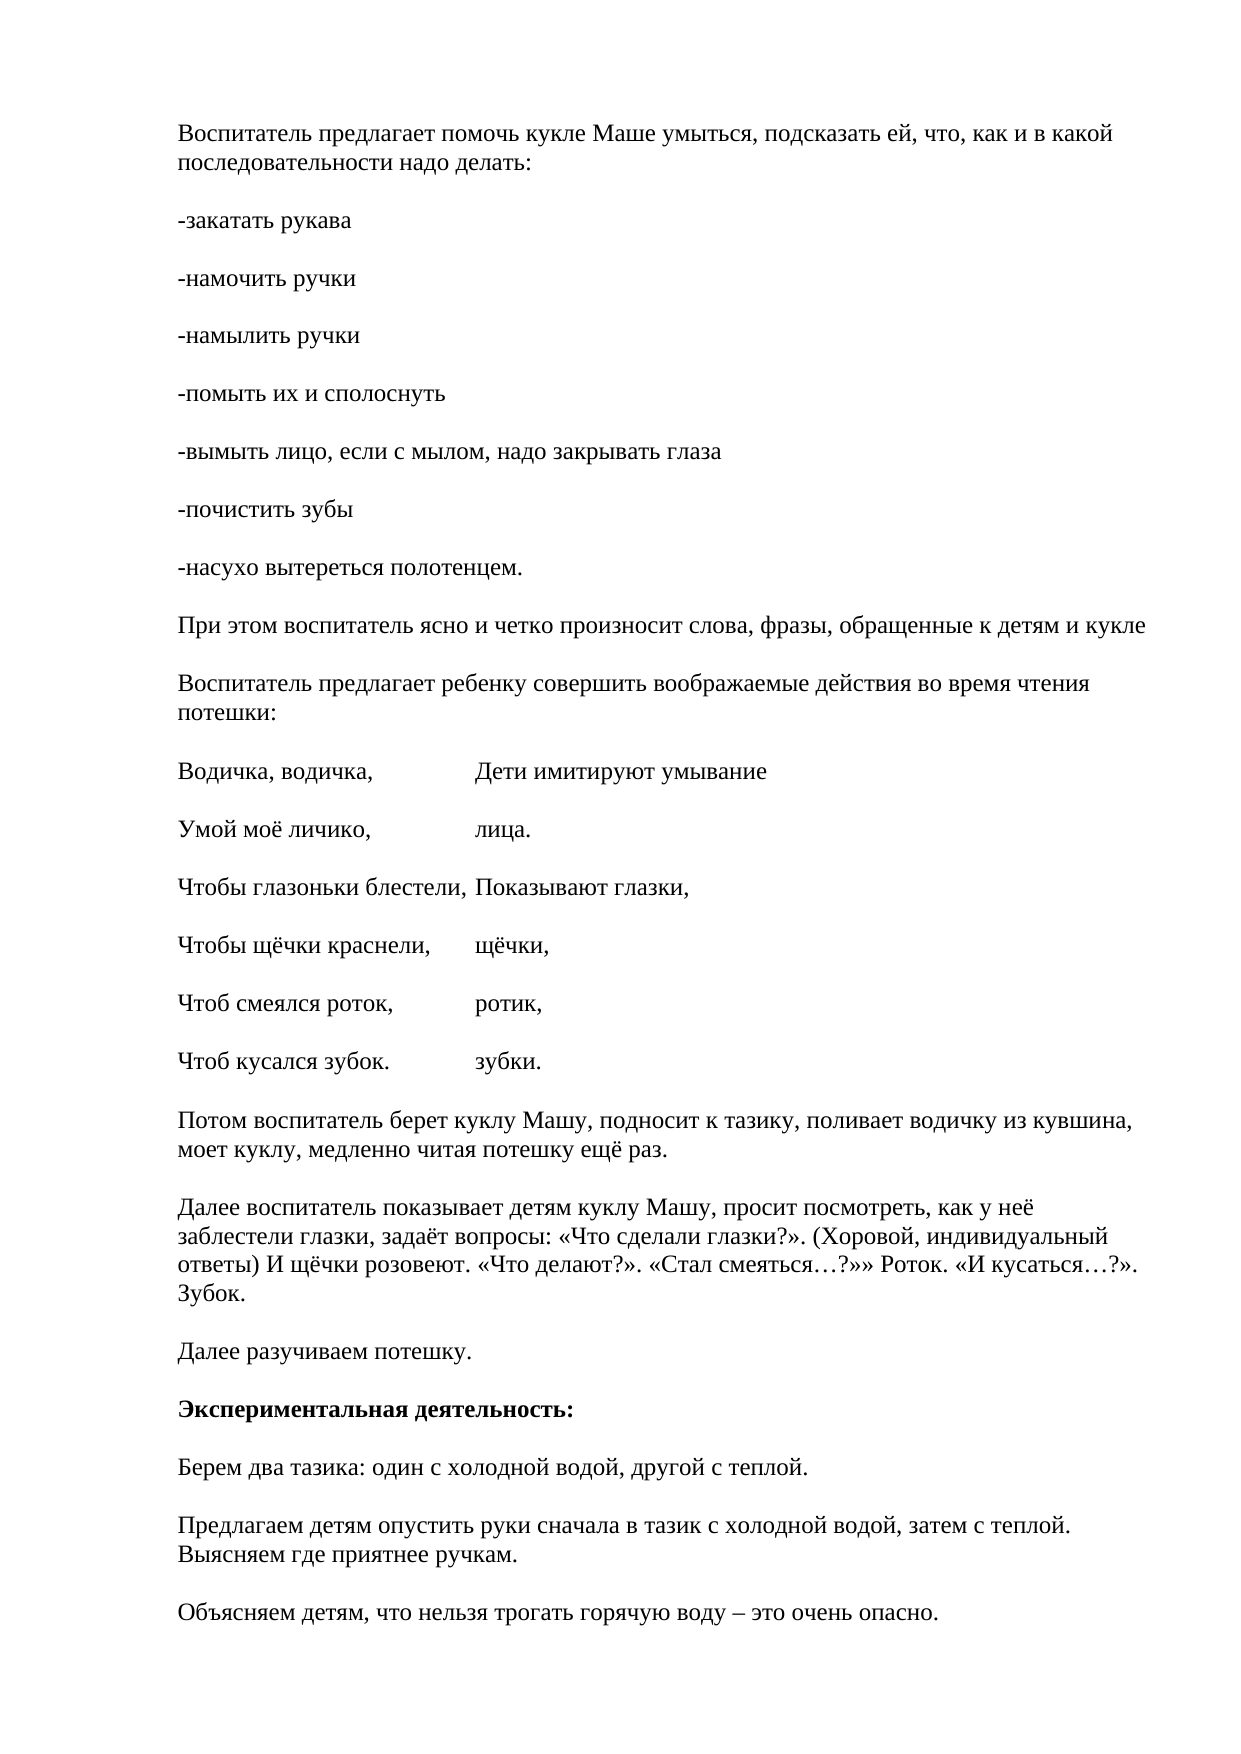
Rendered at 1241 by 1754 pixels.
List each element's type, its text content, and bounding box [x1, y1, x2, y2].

text Берем два тазика: один с холодной водой, другой с теплой. [177, 1452, 1152, 1481]
text Далее воспитатель показывает детям куклу Машу, просит посмотреть, как у неё заблестели глазки, задаёт вопросы: «Что сделали глазки?». (Хоровой, индивидуальный ответы) И щёчки розовеют. «Что делают?». «Стал смеяться…?»» Роток. «И кусаться…?». Зубок. [177, 1192, 1152, 1307]
text -помыть их и сполоснуть [177, 378, 1152, 407]
text -намочить ручки [177, 263, 1152, 291]
text -намылить ручки [177, 321, 1152, 349]
text Воспитатель предлагает ребенку совершить воображаемые действия во время чтения потешки: [177, 668, 1152, 726]
text Объясняем детям, что нельзя трогать горячую воду – это очень опасно. [177, 1597, 1152, 1625]
text Воспитатель предлагает помочь кукле Маше умыться, подсказать ей, что, как и в какой последовательности надо делать: [177, 118, 1152, 176]
text -закатать рукава [177, 205, 1152, 233]
text -насухо вытереться полотенцем. [177, 552, 1152, 581]
text Далее разучиваем потешку. [177, 1336, 1152, 1365]
text Предлагаем детям опустить руки сначала в тазик с холодной водой, затем с теплой. Выясняем где приятнее ручкам. [177, 1510, 1152, 1567]
text -вымыть лицо, если с мылом, надо закрывать глаза [177, 436, 1152, 465]
text -почистить зубы [177, 494, 1152, 523]
text Потом воспитатель берет куклу Машу, подносит к тазику, поливает водичку из кувшина, моет куклу, медленно читая потешку ещё раз. [177, 1105, 1152, 1163]
table_header Водичка, водичка, Умой моё личико, Чтобы глазоньки блестели, Чтобы щёчки краснели, Чтоб смеялся роток, Чтоб кусался зубок. [176, 755, 473, 1076]
text Экспериментальная деятельность: [177, 1394, 1152, 1423]
table_header Дети имитируют умывание лица. Показывают глазки, щёчки, ротик, зубки. [473, 755, 773, 1076]
text При этом воспитатель ясно и четко произносит слова, фразы, обращенные к детям и кукле [177, 610, 1152, 639]
